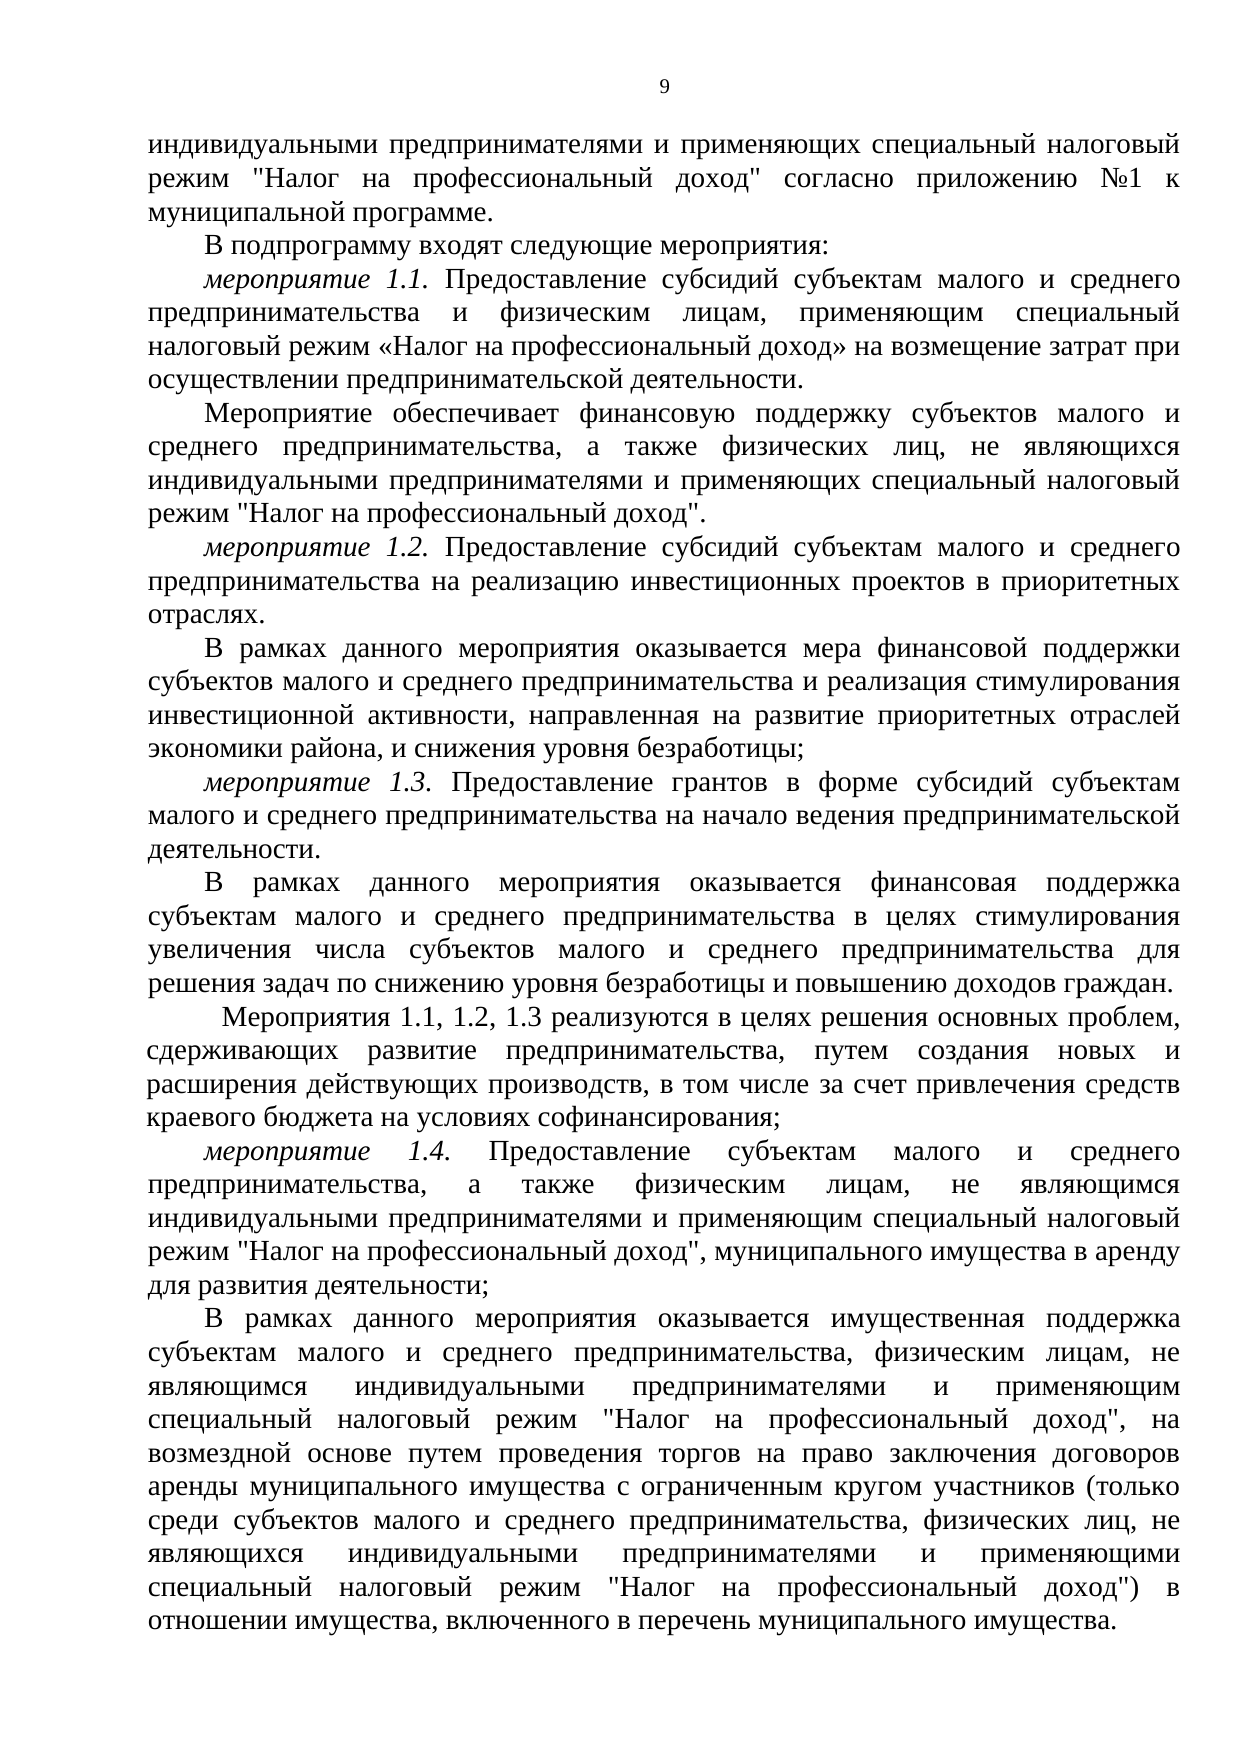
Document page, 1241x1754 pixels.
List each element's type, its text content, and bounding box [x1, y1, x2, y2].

text В рамках данного мероприятия оказывается финансовая поддержка субъектам малого и среднего предпринимательства в целях стимулирования увеличения числа субъектов малого и среднего предпринимательства для решения задач по снижению уровня безработицы и повышению доходов граждан. [148, 864, 1181, 999]
text В рамках данного мероприятия оказывается мера финансовой поддержки субъектов малого и среднего предпринимательства и реализация стимулирования инвестиционной активности, направленная на развитие приоритетных отраслей экономики района, и снижения уровня безработицы; [148, 630, 1181, 764]
text Мероприятия 1.1, 1.2, 1.3 реализуются в целях решения основных проблем, сдерживающих развитие предпринимательства, путем создания новых и расширения действующих производств, в том числе за счет привлечения средств краевого бюджета на условиях софинансирования; [146, 999, 1181, 1133]
text мероприятие 1.2. Предоставление субсидий субъектам малого и среднего предпринимательства на реализацию инвестиционных проектов в приоритетных отраслях. [148, 529, 1181, 630]
text мероприятие 1.1. Предоставление субсидий субъектам малого и среднего предпринимательства и физическим лицам, применяющим специальный налоговый режим «Налог на профессиональный доход» на возмещение затрат при осуществлении предпринимательской деятельности. [148, 261, 1181, 395]
text В подпрограмму входят следующие мероприятия: [148, 227, 1181, 261]
text мероприятие 1.4. Предоставление субъектам малого и среднего предпринимательства, а также физическим лицам, не являющимся индивидуальными предпринимателями и применяющим специальный налоговый режим "Налог на профессиональный доход", муниципального имущества в аренду для развития деятельности; [148, 1133, 1181, 1301]
text Мероприятие обеспечивает финансовую поддержку субъектов малого и среднего предпринимательства, а также физических лиц, не являющихся индивидуальными предпринимателями и применяющих специальный налоговый режим "Налог на профессиональный доход". [148, 395, 1181, 529]
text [148, 127, 1181, 227]
text мероприятие 1.3. Предоставление грантов в форме субсидий субъектам малого и среднего предпринимательства на начало ведения предпринимательской деятельности. [148, 764, 1181, 864]
text В рамках данного мероприятия оказывается имущественная поддержка субъектам малого и среднего предпринимательства, физическим лицам, не являющимся индивидуальными предпринимателями и применяющим специальный налоговый режим "Налог на профессиональный доход", на возмездной основе путем проведения торгов на право заключения договоров аренды муниципального имущества с ограниченным кругом участников (только среди субъектов малого и среднего предпринимательства, физических лиц, не являющихся индивидуальными предпринимателями и применяющими специальный налоговый режим "Налог на профессиональный доход") в отношении имущества, включенного в перечень муниципального имущества. [148, 1301, 1181, 1636]
